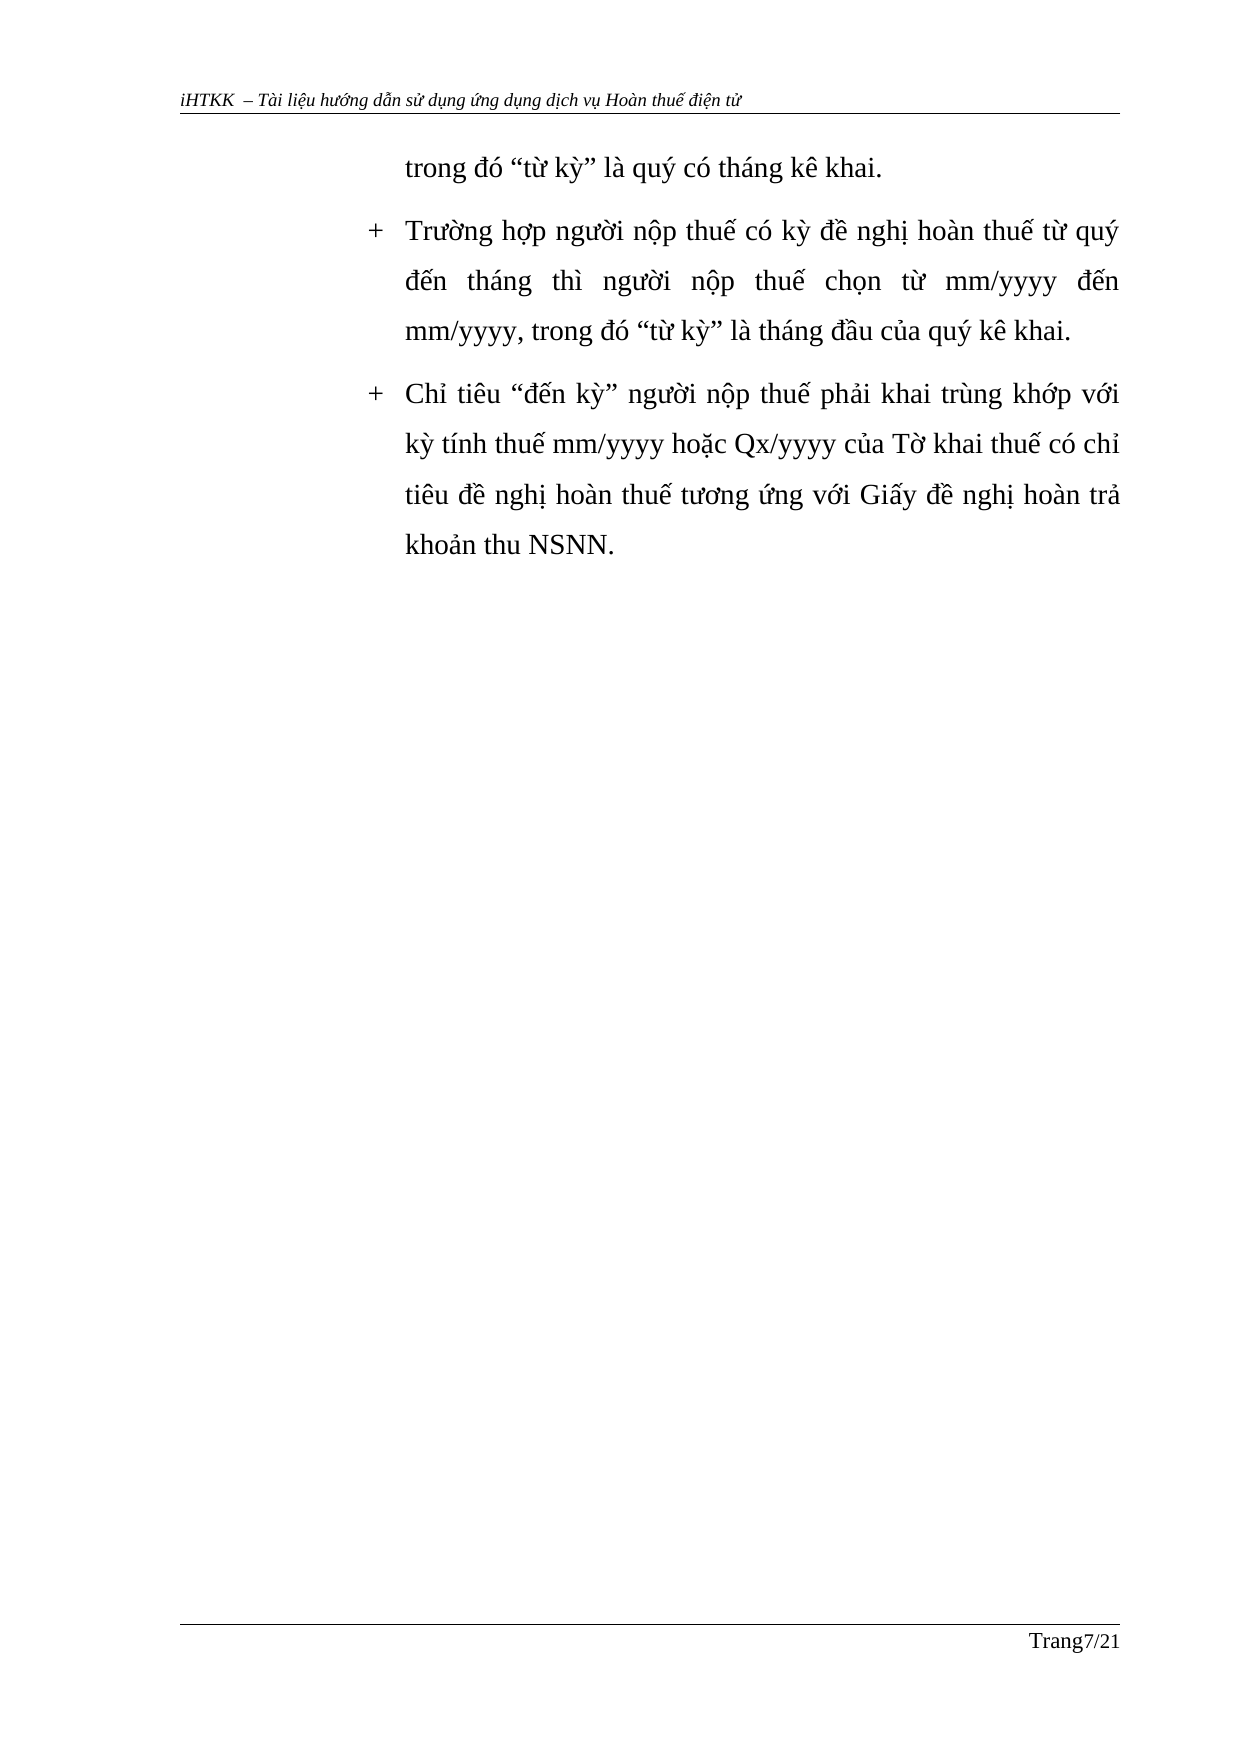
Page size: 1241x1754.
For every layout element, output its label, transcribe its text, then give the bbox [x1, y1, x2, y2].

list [367, 150, 1120, 183]
list Trường hợp người nộp thuế có kỳ đề nghị hoàn thuế từ quý đến tháng thì người nộp thuế chọn từ mm/yyyy đến mm/yyyy, trong đó “từ kỳ” là tháng đầu của quý kê khai. [367, 213, 1120, 347]
list Chỉ tiêu “đến kỳ” người nộp thuế phải khai trùng khớp với kỳ tính thuế mm/yyyy hoặc Qx/yyyy của Tờ khai thuế có chỉ tiêu đề nghị hoàn thuế tương ứng với Giấy đề nghị hoàn trả khoản thu NSNN. [367, 376, 1120, 561]
